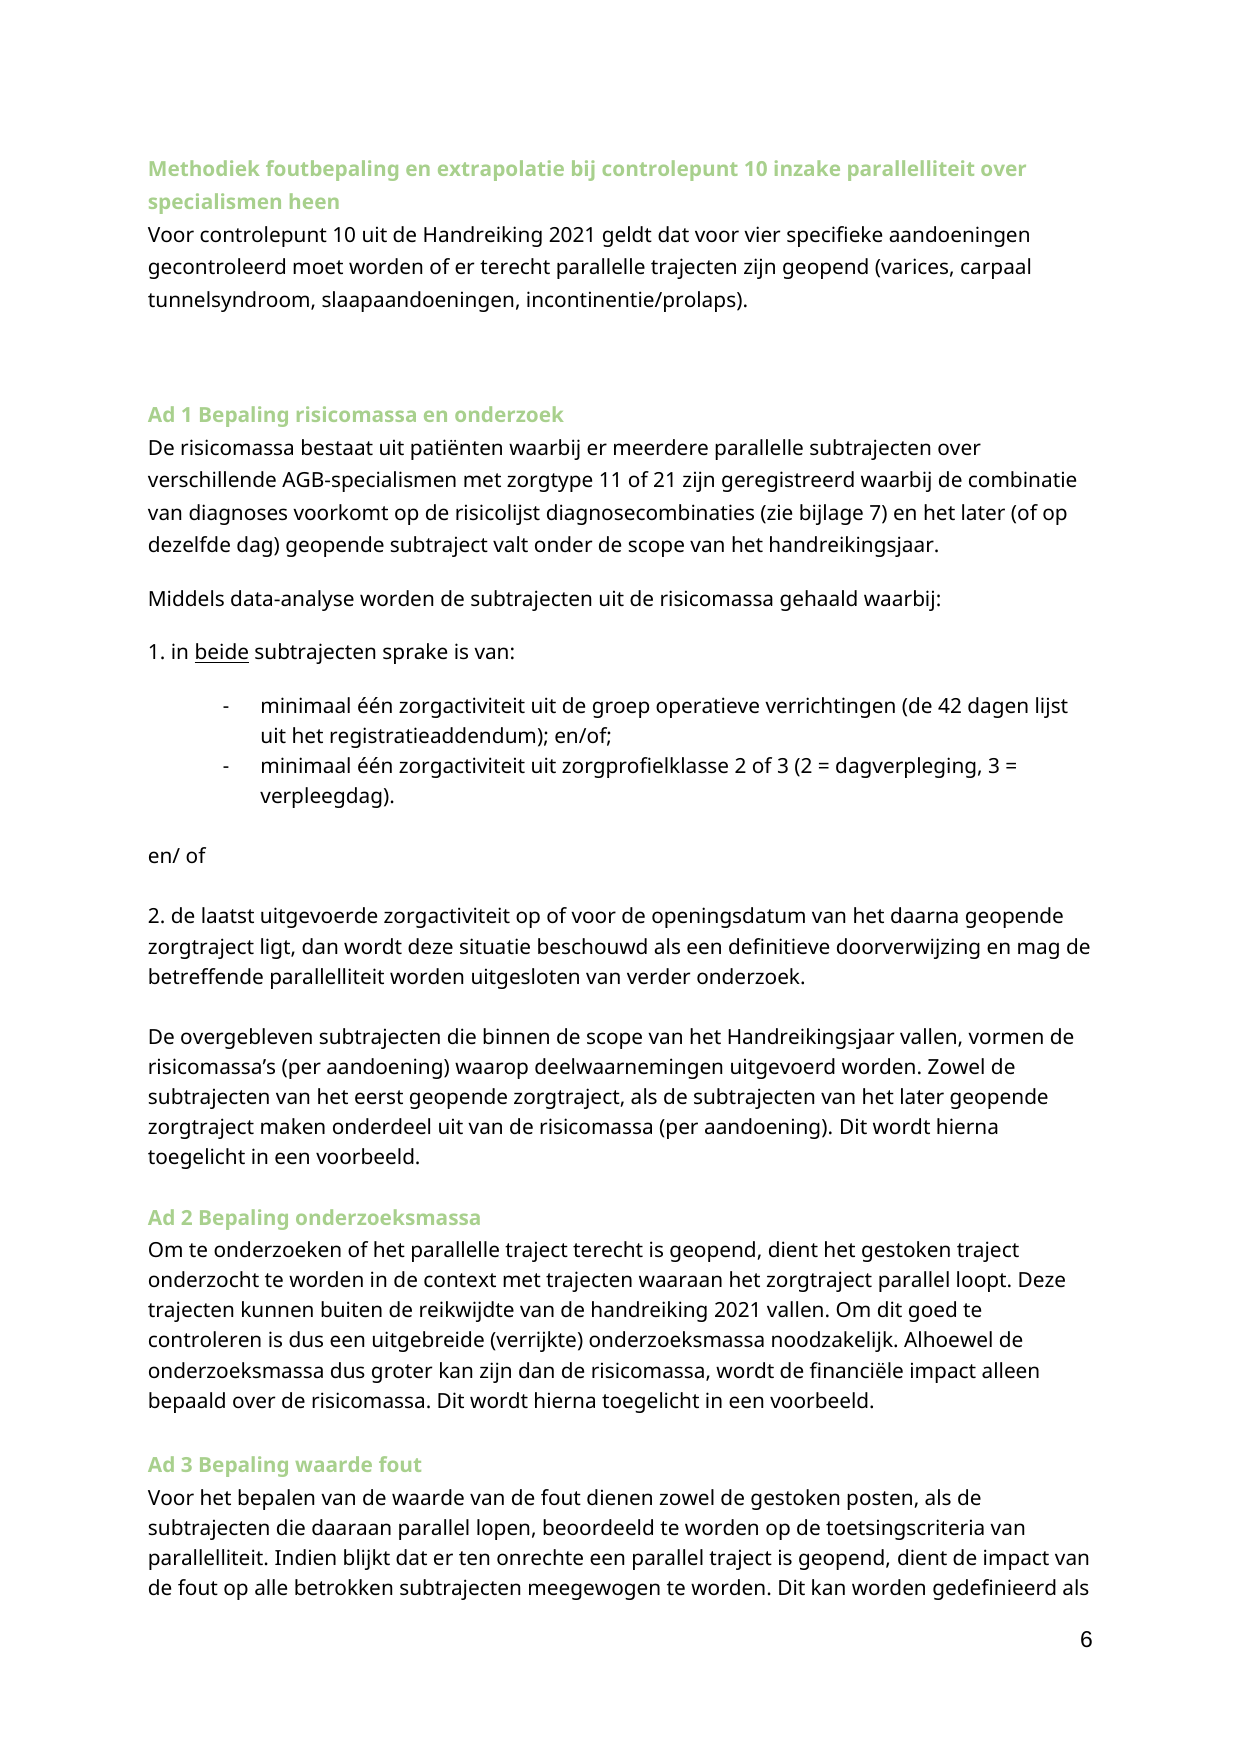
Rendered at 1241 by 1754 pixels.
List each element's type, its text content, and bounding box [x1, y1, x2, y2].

text 2. de laatst uitgevoerde zorgactiviteit op of voor de openingsdatum van het daarna geopende zorgtraject ligt, dan wordt deze situatie beschouwd als een definitieve doorverwijzing en mag de betreffende parallelliteit worden uitgesloten van verder onderzoek. [148, 902, 1092, 990]
subtitle Ad 2 Bepaling onderzoeksmassa [148, 1203, 1092, 1231]
list minimaal één zorgactiviteit uit de groep operatieve verrichtingen (de 42 dagen lijst uit het registratieaddendum); en/of; [223, 691, 1092, 749]
text Om te onderzoeken of het parallelle traject terecht is geopend, dient het gestoken traject onderzocht te worden in de context met trajecten waaraan het zorgtraject parallel loopt. Deze trajecten kunnen buiten de reikwijdte van de handreiking 2021 vallen. Om dit goed te controleren is dus een uitgebreide (verrijkte) onderzoeksmassa noodzakelijk. Alhoewel de onderzoeksmassa dus groter kan zijn dan de risicomassa, wordt de financiële impact alleen bepaald over de risicomassa. Dit wordt hierna toegelicht in een voorbeeld. [148, 1235, 1092, 1414]
subtitle Ad 3 Bepaling waarde fout [148, 1450, 1092, 1479]
subtitle Methodiek foutbepaling en extrapolatie bij controlepunt 10 inzake parallelliteit over specialismen heen [148, 154, 1092, 216]
list minimaal één zorgactiviteit uit zorgprofielklasse 2 of 3 (2 = dagverpleging, 3 = verpleegdag). [223, 751, 1092, 810]
subtitle Ad 1 Bepaling risicomassa en onderzoek [148, 400, 1092, 429]
text Voor controlepunt 10 uit de Handreiking 2021 geldt dat voor vier specifieke aandoeningen gecontroleerd moet worden of er terecht parallelle trajecten zijn geopend (varices, carpaal tunnelsyndroom, slaapaandoeningen, incontinentie/prolaps). [148, 220, 1092, 313]
text 1. in beide subtrajecten sprake is van: [148, 637, 1092, 666]
text De risicomassa bestaat uit patiënten waarbij er meerdere parallelle subtrajecten over verschillende AGB-specialismen met zorgtype 11 of 21 zijn geregistreerd waarbij de combinatie van diagnoses voorkomt op de risicolijst diagnosecombinaties (zie bijlage 7) en het later (of op dezelfde dag) geopende subtraject valt onder de scope van het handreikingsjaar. [148, 433, 1092, 559]
text en/ of [148, 841, 1092, 870]
text Middels data-analyse worden de subtrajecten uit de risicomassa gehaald waarbij: [148, 584, 1092, 612]
text De overgebleven subtrajecten die binnen de scope van het Handreikingsjaar vallen, vormen de risicomassa’s (per aandoening) waarop deelwaarnemingen uitgevoerd worden. Zowel de subtrajecten van het eerst geopende zorgtraject, als de subtrajecten van het later geopende zorgtraject maken onderdeel uit van de risicomassa (per aandoening). Dit wordt hierna toegelicht in een voorbeeld. [148, 1022, 1092, 1171]
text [148, 1483, 1092, 1602]
